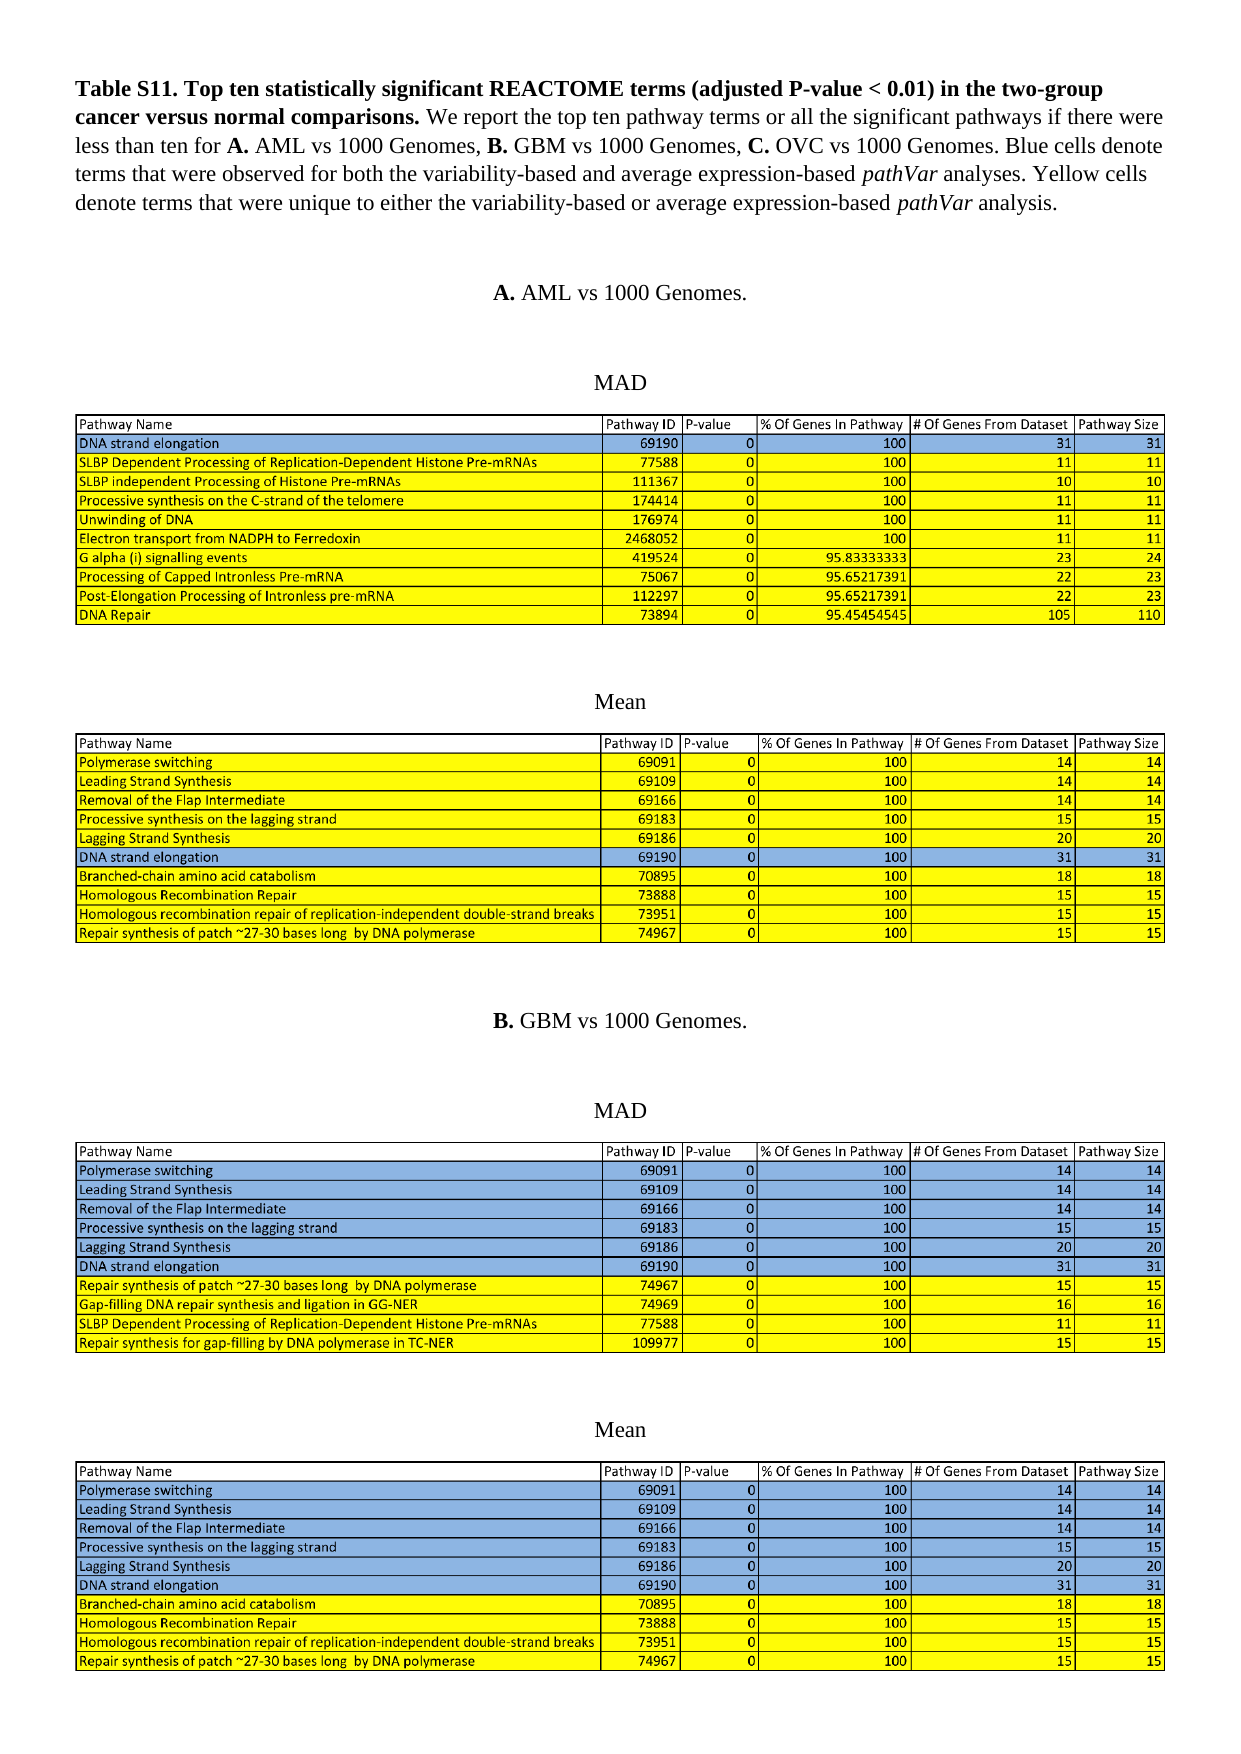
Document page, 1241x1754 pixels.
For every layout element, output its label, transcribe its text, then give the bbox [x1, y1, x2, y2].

text Mean [75, 688, 1165, 715]
picture [75, 1461, 1165, 1671]
picture [75, 733, 1165, 943]
text Mean [75, 1416, 1165, 1442]
text B. GBM vs 1000 Genomes. [75, 1007, 1165, 1033]
text A. AML vs 1000 Genomes. [75, 279, 1165, 305]
picture [75, 414, 1165, 625]
text Table S11. Top ten statistically significant REACTOME terms (adjusted P-value < 0.01) in the two-group cancer versus normal comparisons. We report the top ten pathway terms or all the significant pathways if there were less than ten for A. AML vs 1000 Genomes, B. GBM vs 1000 Genomes, C. OVC vs 1000 Genomes. Blue cells denote terms that were observed for both the variability-based and average expression-based pathVar analyses. Yellow cells denote terms that were unique to either the variability-based or average expression-based pathVar analysis. [75, 75, 1165, 215]
text MAD [75, 369, 1165, 396]
picture [75, 1142, 1165, 1353]
text MAD [75, 1097, 1165, 1123]
